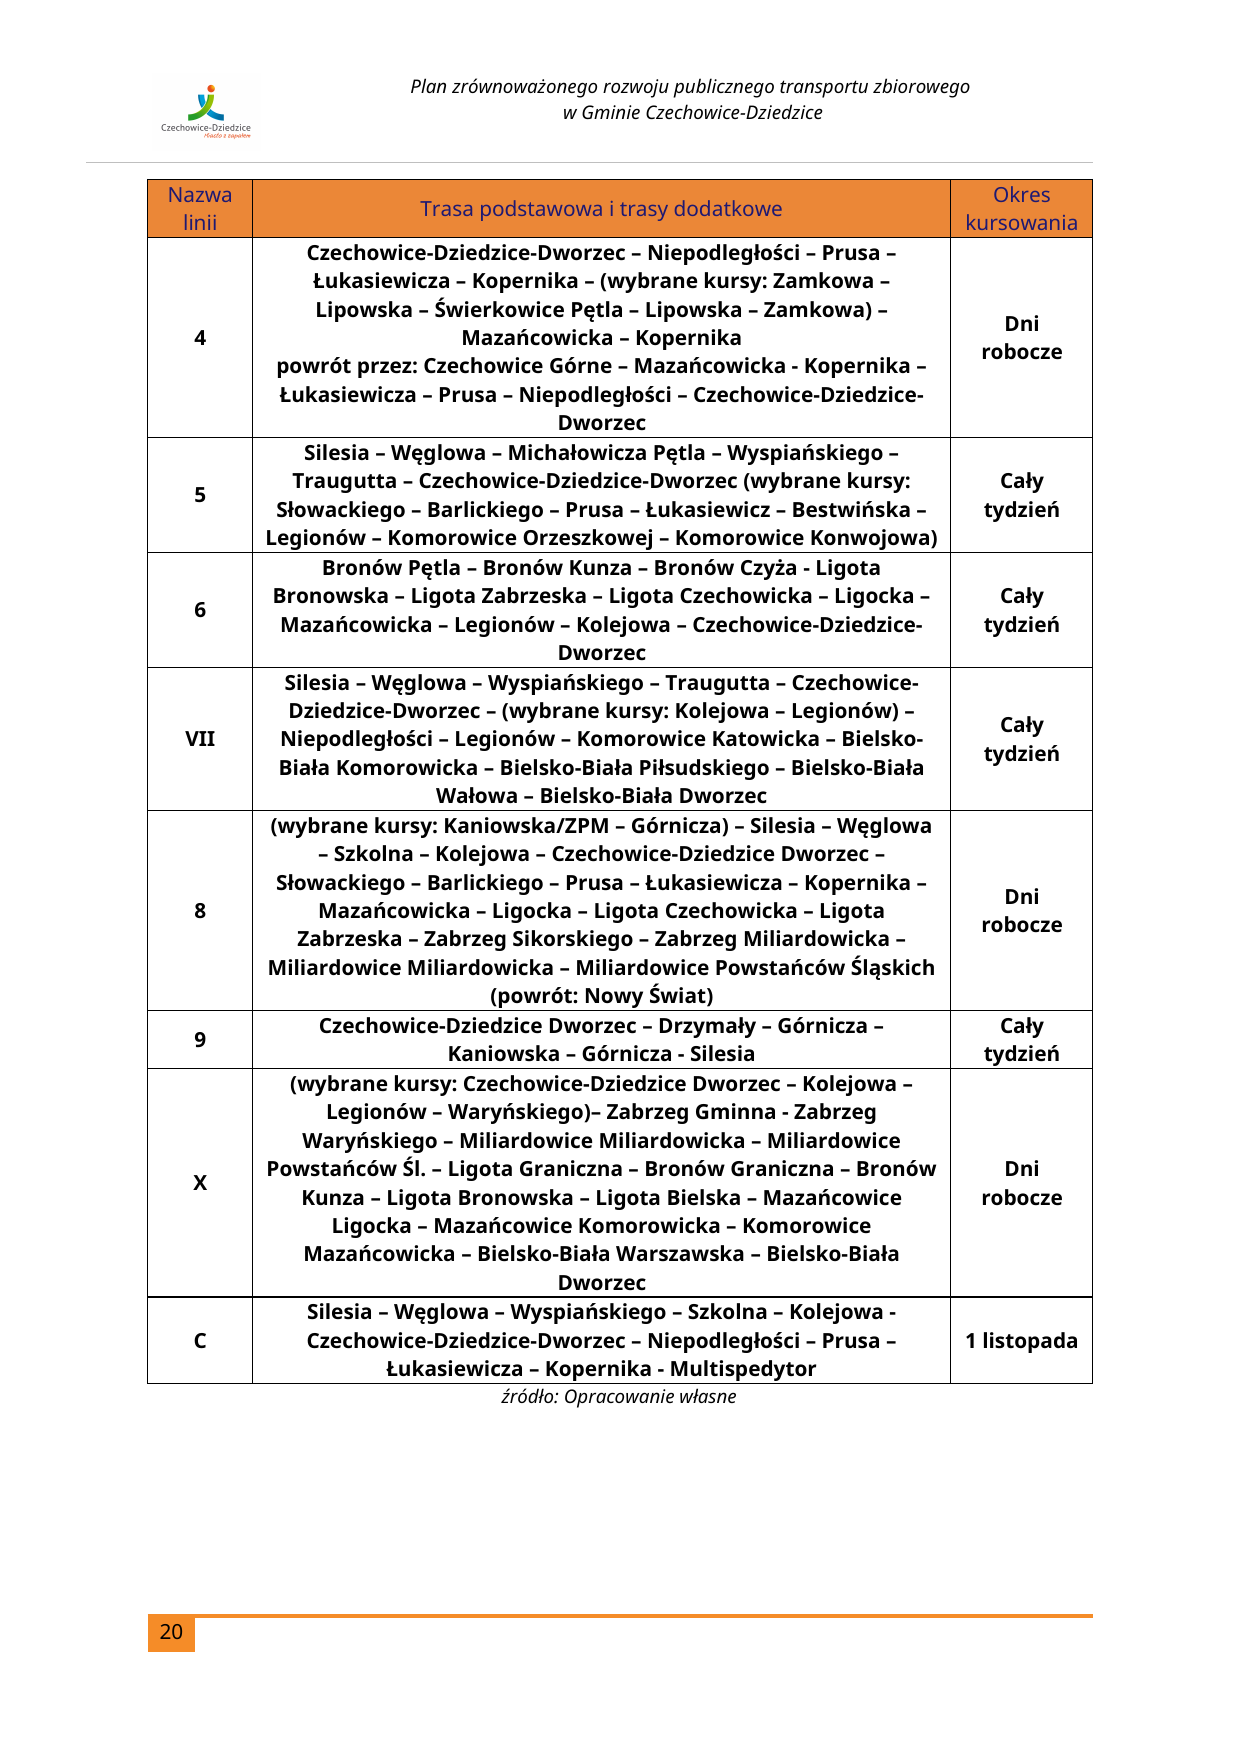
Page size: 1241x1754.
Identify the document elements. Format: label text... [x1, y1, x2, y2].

table_cell Silesia – Węglowa – Wyspiańskiego – Szkolna – Kolejowa - Czechowice-Dziedzice-Dworzec – Niepodległości – Prusa – Łukasiewicza – Kopernika - Multispedytor [253, 1298, 950, 1383]
table_cell VII [148, 668, 252, 810]
table_header Okres kursowania [951, 180, 1092, 237]
table_cell (wybrane kursy: Kaniowska/ZPM – Górnicza) – Silesia – Węglowa – Szkolna – Kolejowa – Czechowice-Dziedzice Dworzec – Słowackiego – Barlickiego – Prusa – Łukasiewicza – Kopernika – Mazańcowicka – Ligocka – Ligota Czechowicka – Ligota Zabrzeska – Zabrzeg Sikorskiego – Zabrzeg Miliardowicka – Miliardowice Miliardowicka – Miliardowice Powstańców Śląskich (powrót: Nowy Świat) [253, 811, 950, 1010]
table_cell Cały tydzień [951, 553, 1092, 667]
table_cell (wybrane kursy: Czechowice-Dziedzice Dworzec – Kolejowa – Legionów – Waryńskiego)– Zabrzeg Gminna - Zabrzeg Waryńskiego – Miliardowice Miliardowicka – Miliardowice Powstańców Śl. – Ligota Graniczna – Bronów Graniczna – Bronów Kunza – Ligota Bronowska – Ligota Bielska – Mazańcowice Ligocka – Mazańcowice Komorowicka – Komorowice Mazańcowicka – Bielsko-Biała Warszawska – Bielsko-Biała Dworzec [253, 1069, 950, 1296]
table_cell 1 listopada [951, 1298, 1092, 1383]
table_header Trasa podstawowa i trasy dodatkowe [253, 180, 950, 237]
table_cell 6 [148, 553, 252, 667]
text źródło: Opracowanie własne [148, 1384, 1093, 1409]
table_cell Cały tydzień [951, 1011, 1092, 1068]
picture [152, 73, 261, 151]
table_cell Silesia – Węglowa – Michałowicza Pętla – Wyspiańskiego – Traugutta – Czechowice-Dziedzice-Dworzec (wybrane kursy: Słowackiego – Barlickiego – Prusa – Łukasiewicz – Bestwińska – Legionów – Komorowice Orzeszkowej – Komorowice Konwojowa) [253, 438, 950, 552]
table_cell Dni robocze [951, 1069, 1092, 1296]
table_cell Dni robocze [951, 238, 1092, 437]
table_cell 5 [148, 438, 252, 552]
table_cell Czechowice-Dziedzice-Dworzec – Niepodległości – Prusa – Łukasiewicza – Kopernika – (wybrane kursy: Zamkowa – Lipowska – Świerkowice Pętla – Lipowska – Zamkowa) – Mazańcowicka – Kopernika powrót przez: Czechowice Górne – Mazańcowicka - Kopernika – Łukasiewicza – Prusa – Niepodległości – Czechowice-Dziedzice-Dworzec [253, 238, 950, 437]
table_cell C [148, 1298, 252, 1383]
table_cell Bronów Pętla – Bronów Kunza – Bronów Czyża - Ligota Bronowska – Ligota Zabrzeska – Ligota Czechowicka – Ligocka – Mazańcowicka – Legionów – Kolejowa – Czechowice-Dziedzice-Dworzec [253, 553, 950, 667]
table_cell Cały tydzień [951, 668, 1092, 810]
table_cell 9 [148, 1011, 252, 1068]
table_cell Czechowice-Dziedzice Dworzec – Drzymały – Górnicza – Kaniowska – Górnicza - Silesia [253, 1011, 950, 1068]
table_cell 8 [148, 811, 252, 1010]
table_cell Cały tydzień [951, 438, 1092, 552]
table_cell 4 [148, 238, 252, 437]
table_cell Silesia – Węglowa – Wyspiańskiego – Traugutta – Czechowice-Dziedzice-Dworzec – (wybrane kursy: Kolejowa – Legionów) – Niepodległości – Legionów – Komorowice Katowicka – Bielsko-Biała Komorowicka – Bielsko-Biała Piłsudskiego – Bielsko-Biała Wałowa – Bielsko-Biała Dworzec [253, 668, 950, 810]
table_cell Dni robocze [951, 811, 1092, 1010]
table_header Nazwa linii [148, 180, 252, 237]
table_cell X [148, 1069, 252, 1296]
